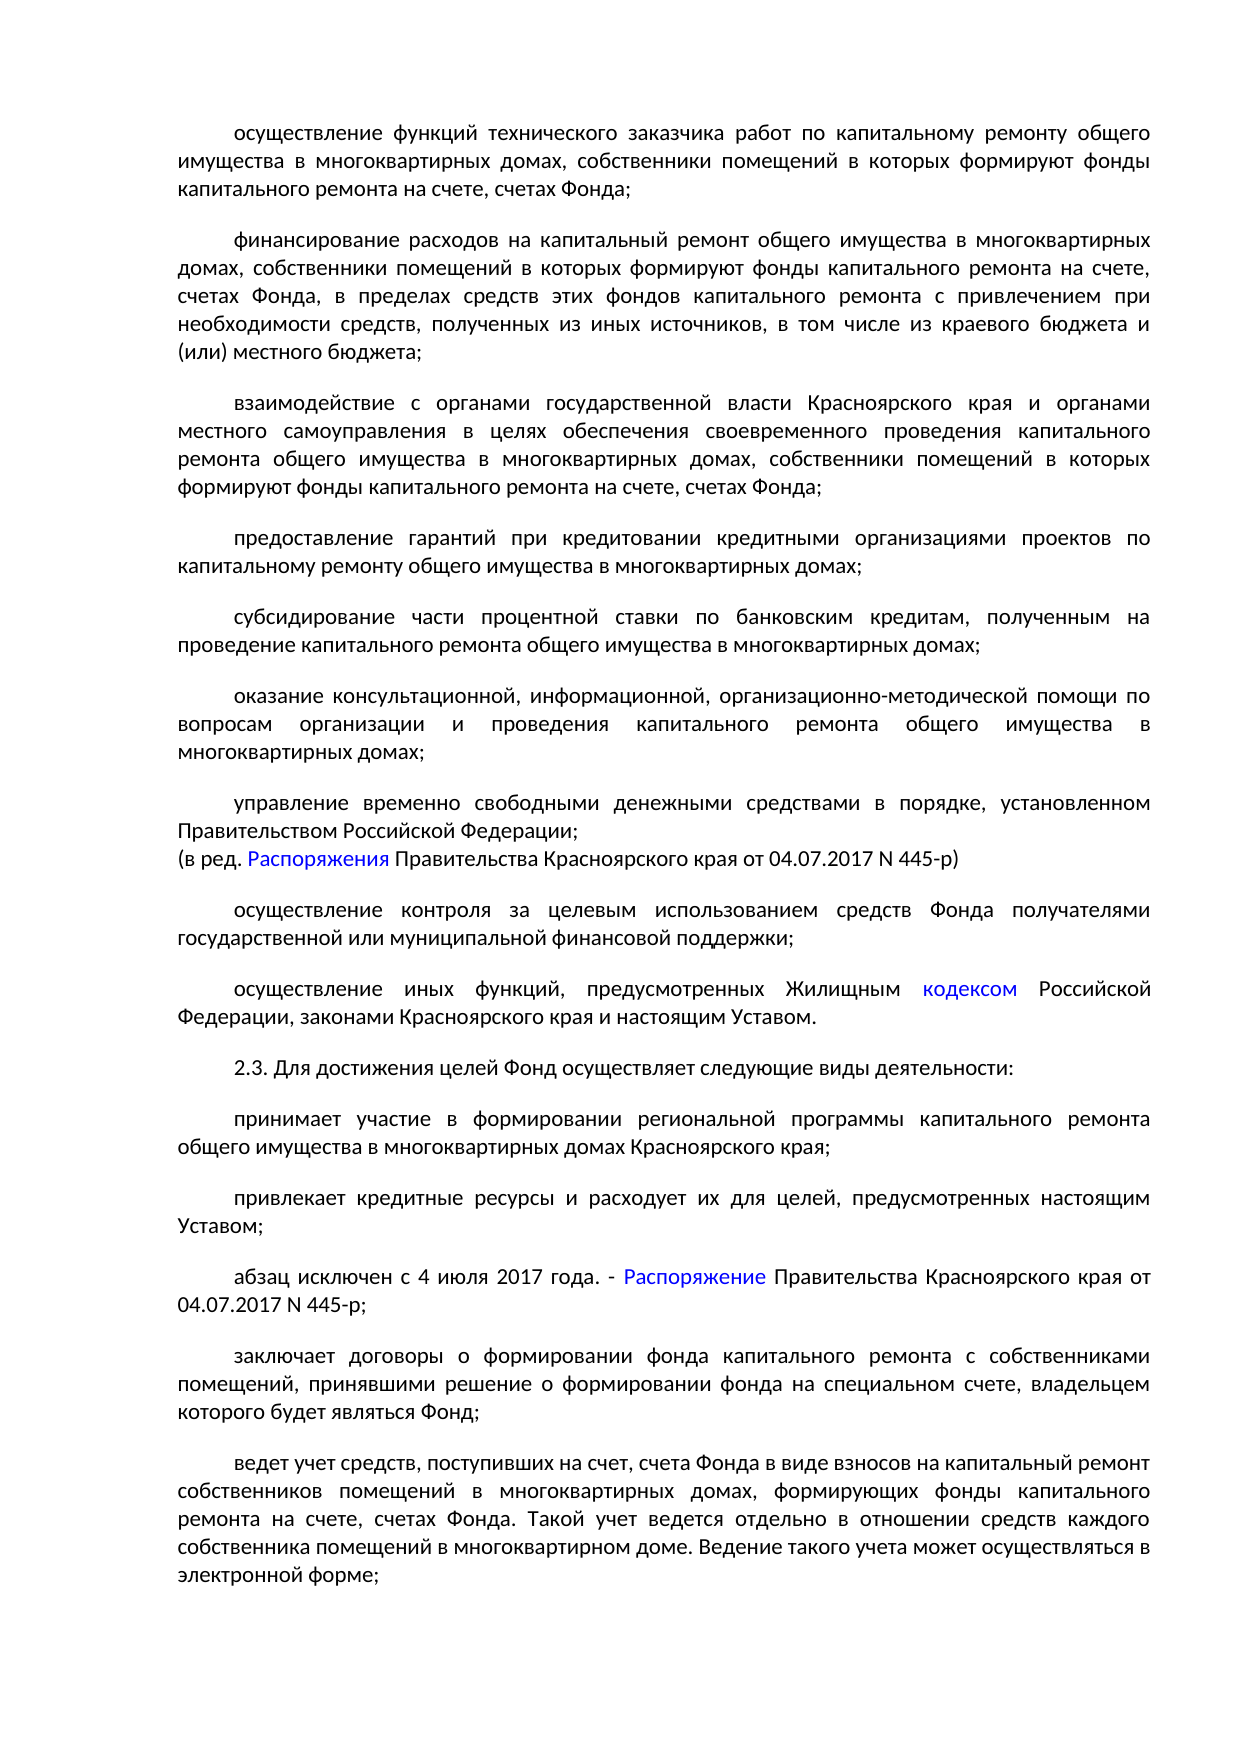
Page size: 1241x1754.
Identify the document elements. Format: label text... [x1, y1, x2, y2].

text ведет учет средств, поступивших на счет, счета Фонда в виде взносов на капитальный ремонт собственников помещений в многоквартирных домах, формирующих фонды капитального ремонта на счете, счетах Фонда. Такой учет ведется отдельно в отношении средств каждого собственника помещений в многоквартирном доме. Ведение такого учета может осуществляться в электронной форме; [177, 1448, 1152, 1588]
text осуществление иных функций, предусмотренных Жилищным кодексом Российской Федерации, законами Красноярского края и настоящим Уставом. [177, 974, 1152, 1030]
text (в ред. Распоряжения Правительства Красноярского края от 04.07.2017 N 445-р) [177, 844, 1152, 872]
text взаимодействие с органами государственной власти Красноярского края и органами местного самоуправления в целях обеспечения своевременного проведения капитального ремонта общего имущества в многоквартирных домах, собственники помещений в которых формируют фонды капитального ремонта на счете, счетах Фонда; [177, 388, 1152, 500]
text предоставление гарантий при кредитовании кредитными организациями проектов по капитальному ремонту общего имущества в многоквартирных домах; [177, 523, 1152, 579]
text 2.3. Для достижения целей Фонд осуществляет следующие виды деятельности: [177, 1053, 1152, 1081]
text осуществление функций технического заказчика работ по капитальному ремонту общего имущества в многоквартирных домах, собственники помещений в которых формируют фонды капитального ремонта на счете, счетах Фонда; [177, 118, 1152, 202]
text оказание консультационной, информационной, организационно-методической помощи по вопросам организации и проведения капитального ремонта общего имущества в многоквартирных домах; [177, 681, 1152, 765]
text управление временно свободными денежными средствами в порядке, установленном Правительством Российской Федерации; [177, 788, 1152, 844]
text осуществление контроля за целевым использованием средств Фонда получателями государственной или муниципальной финансовой поддержки; [177, 895, 1152, 951]
text абзац исключен с 4 июля 2017 года. - Распоряжение Правительства Красноярского края от 04.07.2017 N 445-р; [177, 1262, 1152, 1318]
text финансирование расходов на капитальный ремонт общего имущества в многоквартирных домах, собственники помещений в которых формируют фонды капитального ремонта на счете, счетах Фонда, в пределах средств этих фондов капитального ремонта с привлечением при необходимости средств, полученных из иных источников, в том числе из краевого бюджета и (или) местного бюджета; [177, 225, 1152, 365]
text заключает договоры о формировании фонда капитального ремонта с собственниками помещений, принявшими решение о формировании фонда на специальном счете, владельцем которого будет являться Фонд; [177, 1341, 1152, 1425]
text принимает участие в формировании региональной программы капитального ремонта общего имущества в многоквартирных домах Красноярского края; [177, 1104, 1152, 1160]
text привлекает кредитные ресурсы и расходует их для целей, предусмотренных настоящим Уставом; [177, 1183, 1152, 1239]
text субсидирование части процентной ставки по банковским кредитам, полученным на проведение капитального ремонта общего имущества в многоквартирных домах; [177, 602, 1152, 658]
